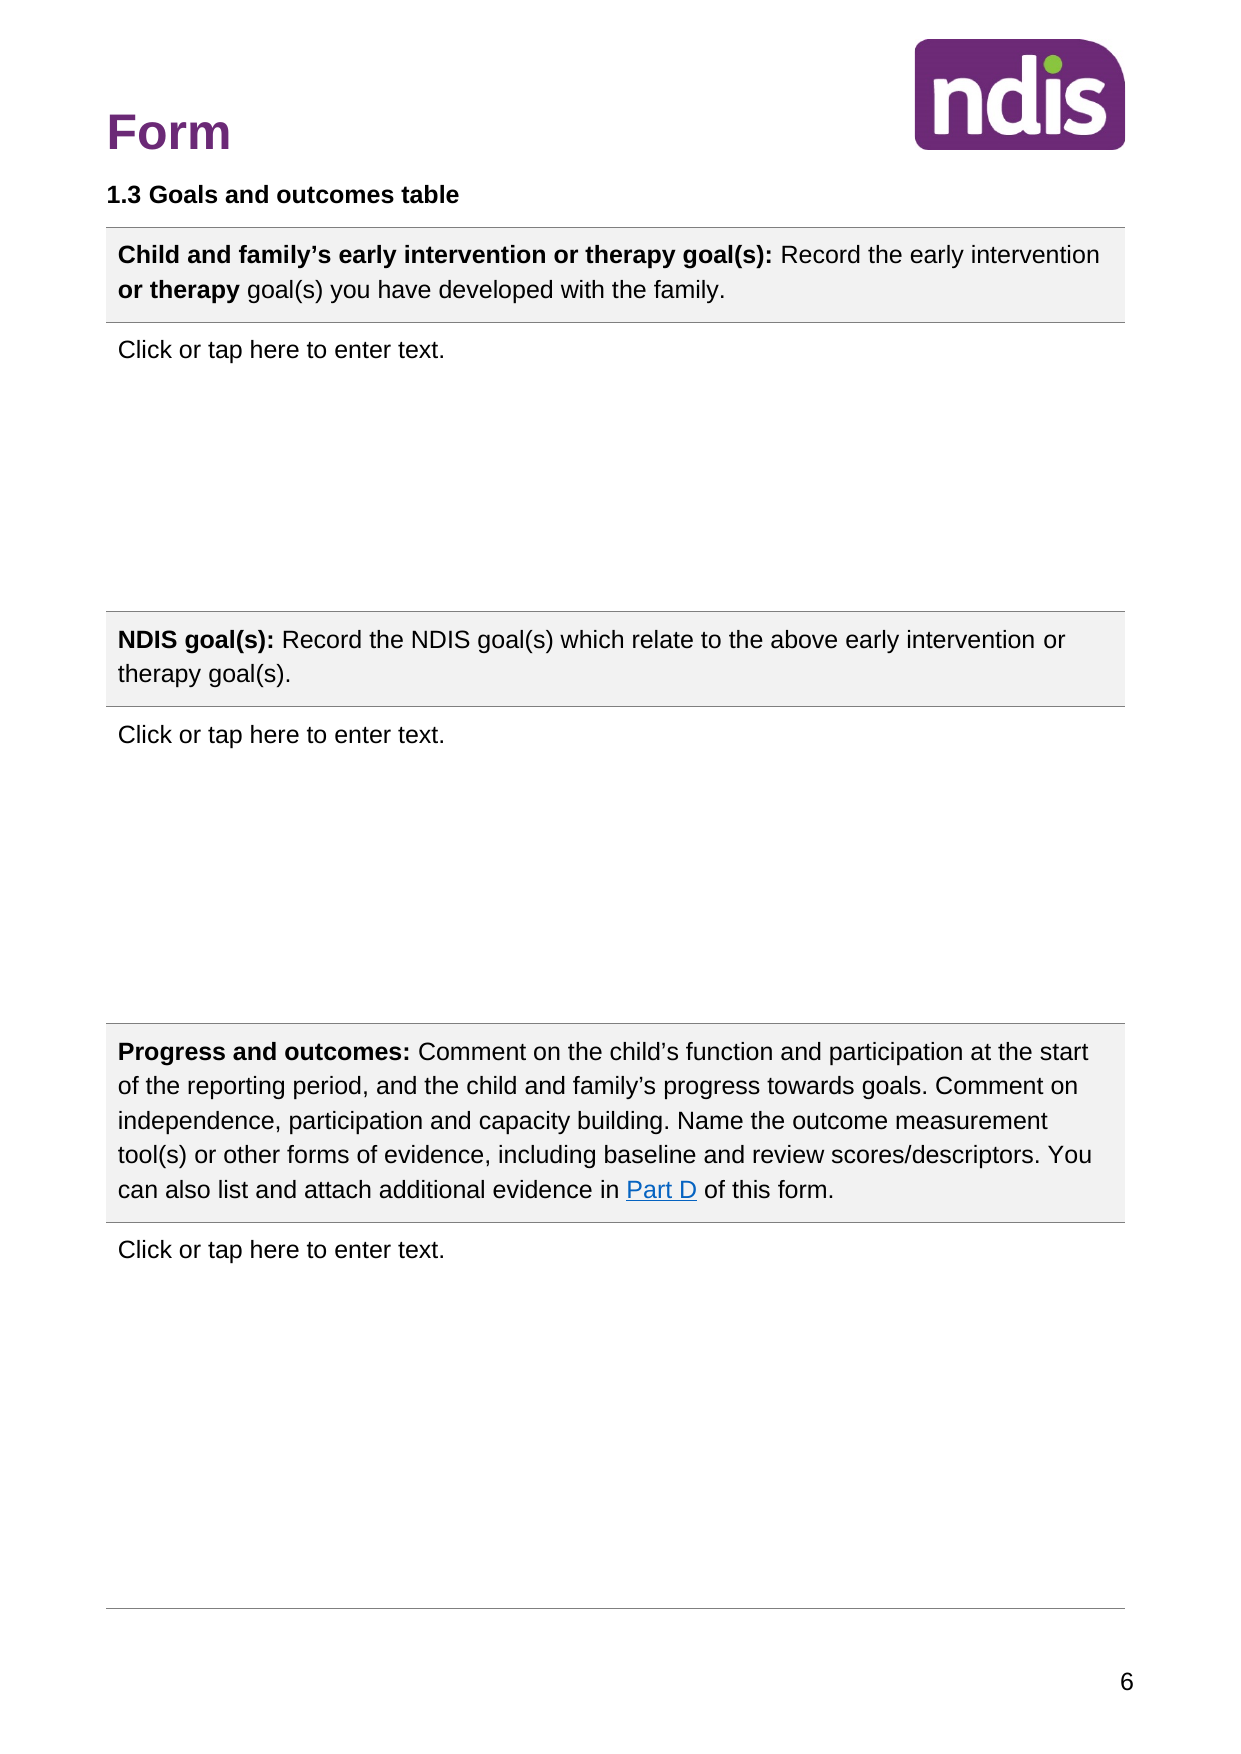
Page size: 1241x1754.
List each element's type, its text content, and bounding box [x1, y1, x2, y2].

table_cell Progress and outcomes: Comment on the child’s function and participation at the start of the reporting period, and the child and family’s progress towards goals. Comment on independence, participation and capacity building. Name the outcome measurement tool(s) or other forms of evidence, including baseline and review scores/descriptors. You can also list and attach additional evidence in Part D of this form. [106, 1024, 1125, 1222]
table_header Child and family’s early intervention or therapy goal(s): Record the early intervention or therapy goal(s) you have developed with the family. [106, 228, 1125, 322]
picture [914, 39, 1126, 150]
subtitle Goals and outcomes table [106, 180, 1134, 208]
table_cell NDIS goal(s): Record the NDIS goal(s) which relate to the above early intervention or therapy goal(s). [106, 612, 1125, 706]
